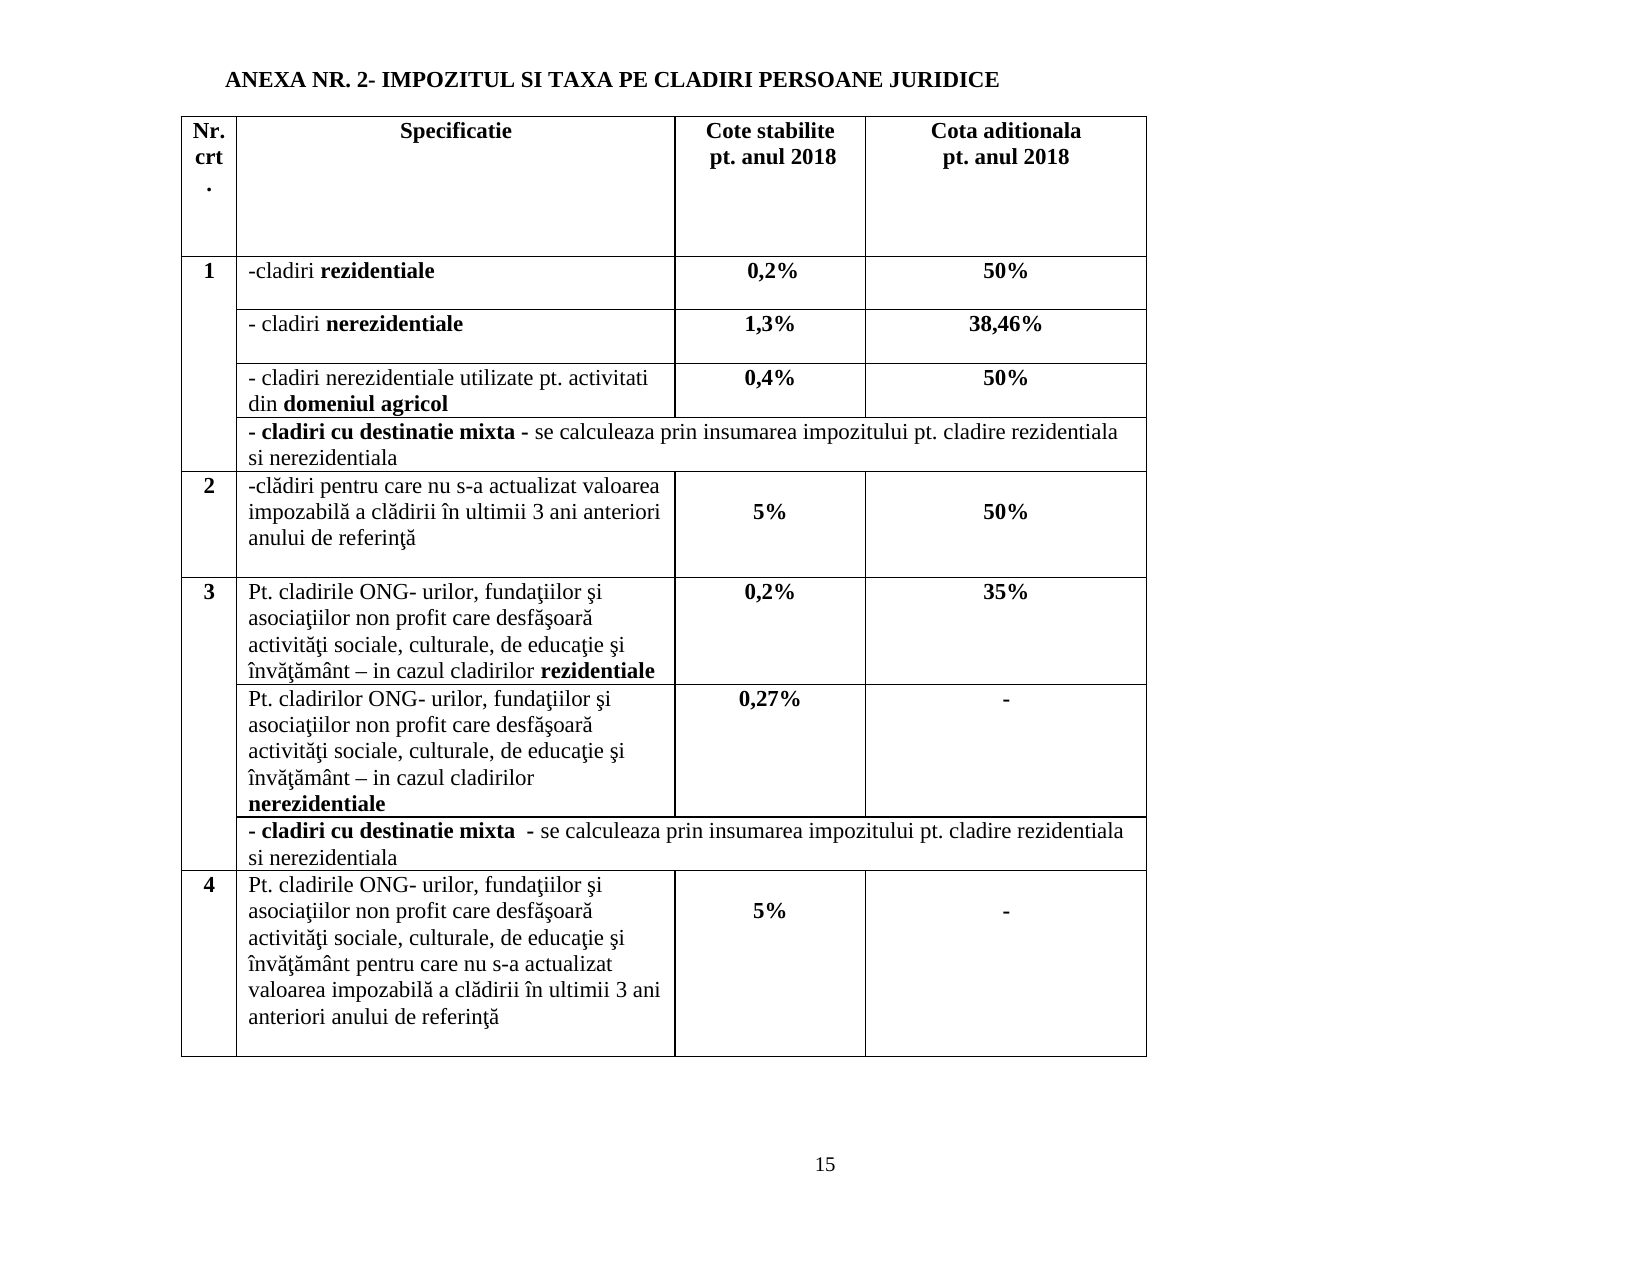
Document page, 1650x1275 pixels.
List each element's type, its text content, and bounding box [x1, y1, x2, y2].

text ANEXA NR. 2- IMPOZITUL SI TAXA PE CLADIRI PERSOANE JURIDICE [150, 66, 1500, 92]
table_cell 1 [182, 257, 236, 471]
table_cell Pt. cladirilor ONG- urilor, fundaţiilor şi asociaţiilor non profit care desfăşoară activităţi sociale, culturale, de educaţie şi învăţământ – in cazul cladirilor nerezidentiale [237, 685, 674, 816]
table_cell 0,2% [676, 257, 865, 309]
table_header Specificatie [237, 117, 674, 256]
table_cell - cladiri nerezidentiale [237, 310, 674, 363]
table_cell 0,27% [676, 685, 865, 816]
table_cell 50% [866, 364, 1146, 417]
table_cell Pt. cladirile ONG- urilor, fundaţiilor şi asociaţiilor non profit care desfăşoară activităţi sociale, culturale, de educaţie şi învăţământ pentru care nu s-a actualizat valoarea impozabilă a clădirii în ultimii 3 ani anteriori anului de referinţă [237, 871, 674, 1056]
table_cell - [866, 685, 1146, 816]
table_cell 5% [676, 472, 865, 577]
table_cell 50% [866, 257, 1146, 309]
table_cell 3 [182, 578, 236, 870]
table_cell Pt. cladirile ONG- urilor, fundaţiilor şi asociaţiilor non profit care desfăşoară activităţi sociale, culturale, de educaţie şi învăţământ – in cazul cladirilor rezidentiale [237, 578, 674, 683]
table_cell 1,3% [676, 310, 865, 363]
table_cell 0,2% [676, 578, 865, 683]
table_cell - cladiri nerezidentiale utilizate pt. activitati din domeniul agricol [237, 364, 674, 417]
table_cell -cladiri rezidentiale [237, 257, 674, 309]
table_cell - cladiri cu destinatie mixta - se calculeaza prin insumarea impozitului pt. cladire rezidentiala si nerezidentiala [237, 818, 1146, 870]
table_cell 50% [866, 472, 1146, 577]
table_cell 0,4% [676, 364, 865, 417]
table_header Cota aditionala pt. anul 2018 [866, 117, 1146, 256]
table_cell - [866, 871, 1146, 1056]
table_cell -clădiri pentru care nu s-a actualizat valoarea impozabilă a clădirii în ultimii 3 ani anteriori anului de referinţă [237, 472, 674, 577]
table_cell 5% [676, 871, 865, 1056]
table_header Nr.crt. [182, 117, 236, 256]
table_cell 4 [182, 871, 236, 1056]
table_cell 38,46% [866, 310, 1146, 363]
table_cell 2 [182, 472, 236, 577]
table_cell 35% [866, 578, 1146, 683]
table_header Cote stabilite pt. anul 2018 [676, 117, 865, 256]
table_cell - cladiri cu destinatie mixta - se calculeaza prin insumarea impozitului pt. cladire rezidentiala si nerezidentiala [237, 418, 1146, 471]
